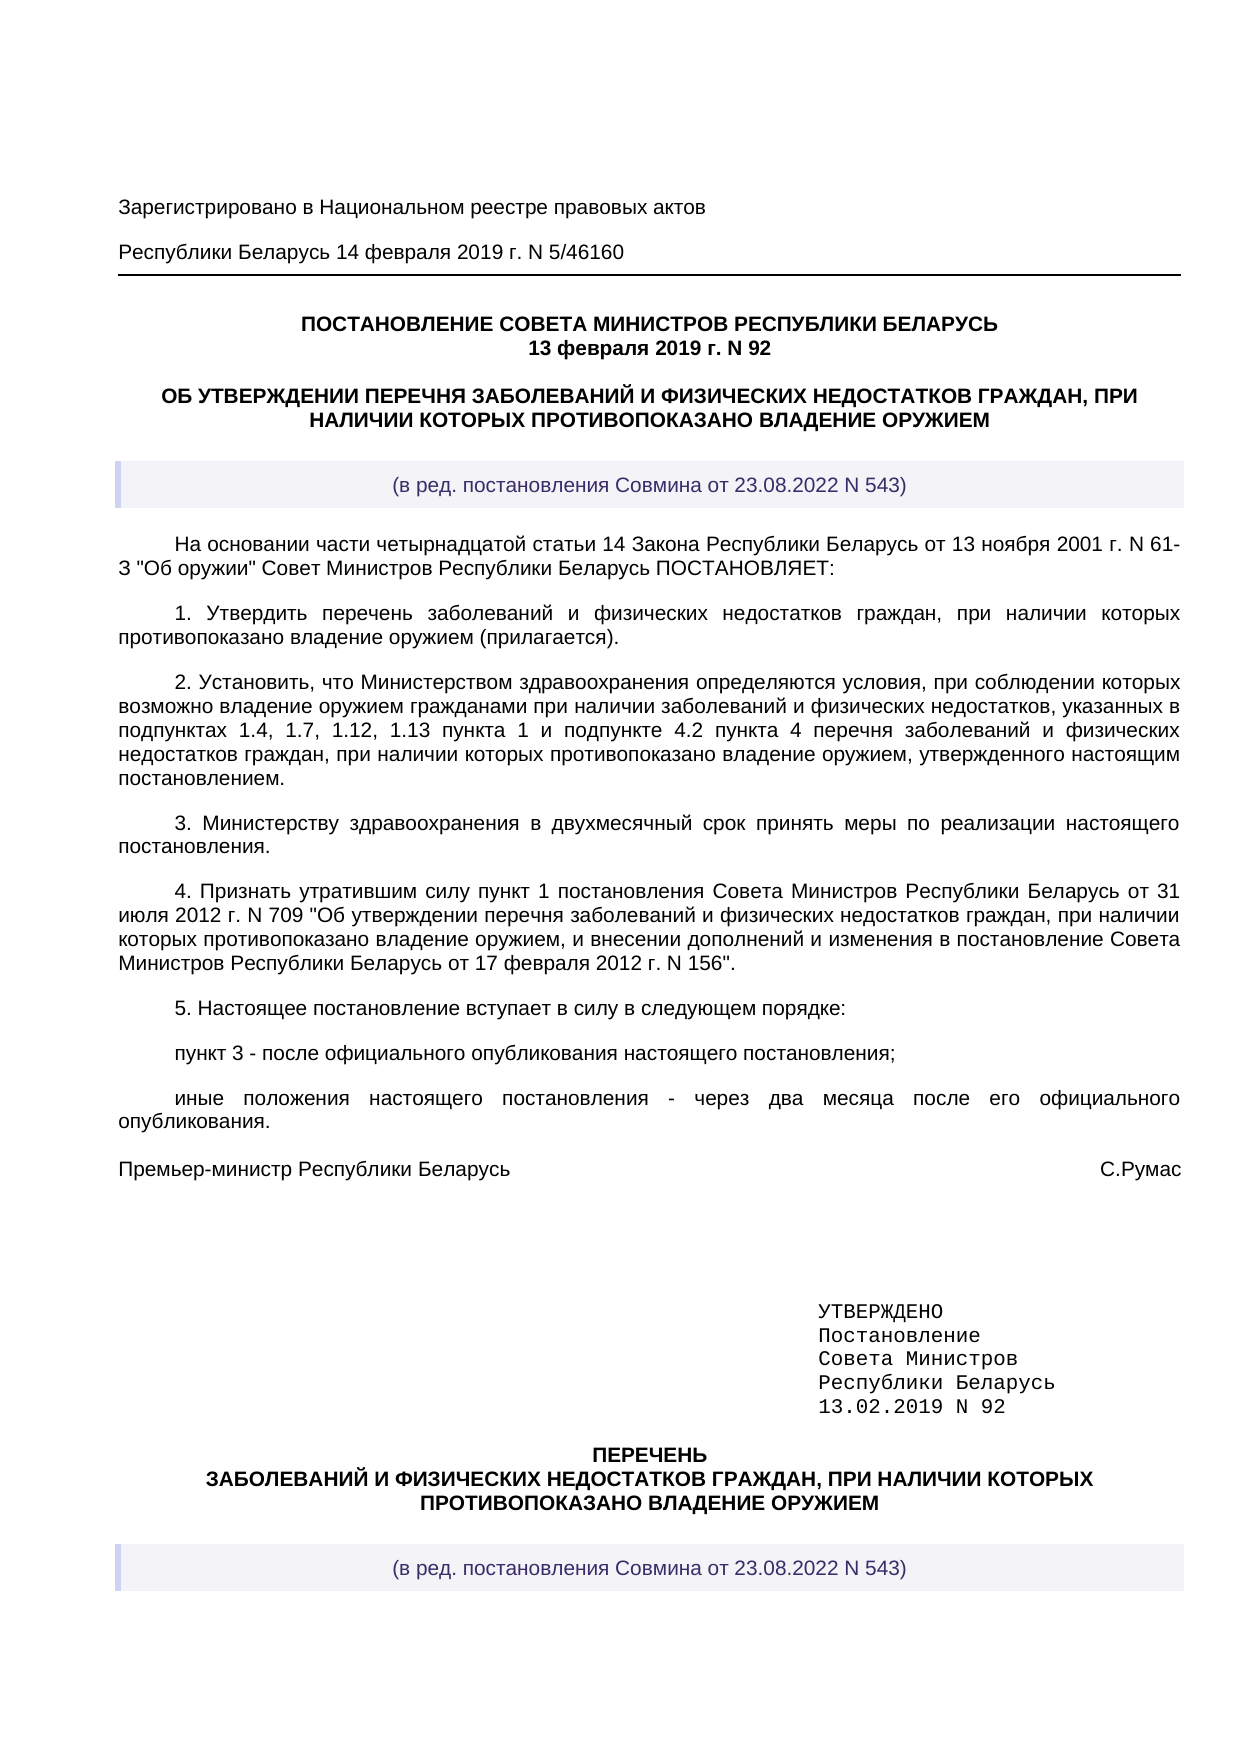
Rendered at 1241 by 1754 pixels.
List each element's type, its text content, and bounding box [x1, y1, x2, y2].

text Республики Беларусь [118, 1372, 1181, 1396]
text Республики Беларусь 14 февраля 2019 г. N 5/46160 [118, 239, 1181, 263]
text Зарегистрировано в Национальном реестре правовых актов [118, 195, 1181, 219]
text 3. Министерству здравоохранения в двухмесячный срок принять меры по реализации настоящего постановления. [118, 810, 1181, 858]
title 13 февраля 2019 г. N 92 [118, 336, 1181, 360]
title ОБ УТВЕРЖДЕНИИ ПЕРЕЧНЯ ЗАБОЛЕВАНИЙ И ФИЗИЧЕСКИХ НЕДОСТАТКОВ ГРАЖДАН, ПРИ НАЛИЧИИ КОТОРЫХ ПРОТИВОПОКАЗАНО ВЛАДЕНИЕ ОРУЖИЕМ [118, 384, 1181, 432]
text УТВЕРЖДЕНО [118, 1301, 1181, 1325]
title ПЕРЕЧЕНЬ [118, 1443, 1181, 1467]
title ЗАБОЛЕВАНИЙ И ФИЗИЧЕСКИХ НЕДОСТАТКОВ ГРАЖДАН, ПРИ НАЛИЧИИ КОТОРЫХ ПРОТИВОПОКАЗАНО ВЛАДЕНИЕ ОРУЖИЕМ [118, 1467, 1181, 1515]
table_header С.Румас [650, 1157, 1181, 1181]
text 13.02.2019 N 92 [118, 1396, 1181, 1419]
table_header Премьер-министр Республики Беларусь [118, 1157, 649, 1181]
table_header (в ред. постановления Совмина от 23.08.2022 N 543) [121, 461, 1178, 508]
text 4. Признать утратившим силу пункт 1 постановления Совета Министров Республики Беларусь от 31 июля 2012 г. N 709 "Об утверждении перечня заболеваний и физических недостатков граждан, при наличии которых противопоказано владение оружием, и внесении дополнений и изменения в постановление Совета Министров Республики Беларусь от 17 февраля 2012 г. N 156". [118, 879, 1181, 975]
text Постановление [118, 1325, 1181, 1348]
text Совета Министров [118, 1348, 1181, 1372]
title ПОСТАНОВЛЕНИЕ СОВЕТА МИНИСТРОВ РЕСПУБЛИКИ БЕЛАРУСЬ [118, 312, 1181, 336]
text 1. Утвердить перечень заболеваний и физических недостатков граждан, при наличии которых противопоказано владение оружием (прилагается). [118, 601, 1181, 649]
text На основании части четырнадцатой статьи 14 Закона Республики Беларусь от 13 ноября 2001 г. N 61-З "Об оружии" Совет Министров Республики Беларусь ПОСТАНОВЛЯЕТ: [118, 532, 1181, 580]
text пункт 3 - после официального опубликования настоящего постановления; [118, 1041, 1181, 1064]
table_header (в ред. постановления Совмина от 23.08.2022 N 543) [121, 1544, 1178, 1591]
text 2. Установить, что Министерством здравоохранения определяются условия, при соблюдении которых возможно владение оружием гражданами при наличии заболеваний и физических недостатков, указанных в подпунктах 1.4, 1.7, 1.12, 1.13 пункта 1 и подпункте 4.2 пункта 4 перечня заболеваний и физических недостатков граждан, при наличии которых противопоказано владение оружием, утвержденного настоящим постановлением. [118, 670, 1181, 789]
text 5. Настоящее постановление вступает в силу в следующем порядке: [118, 996, 1181, 1020]
text иные положения настоящего постановления - через два месяца после его официального опубликования. [118, 1085, 1181, 1133]
